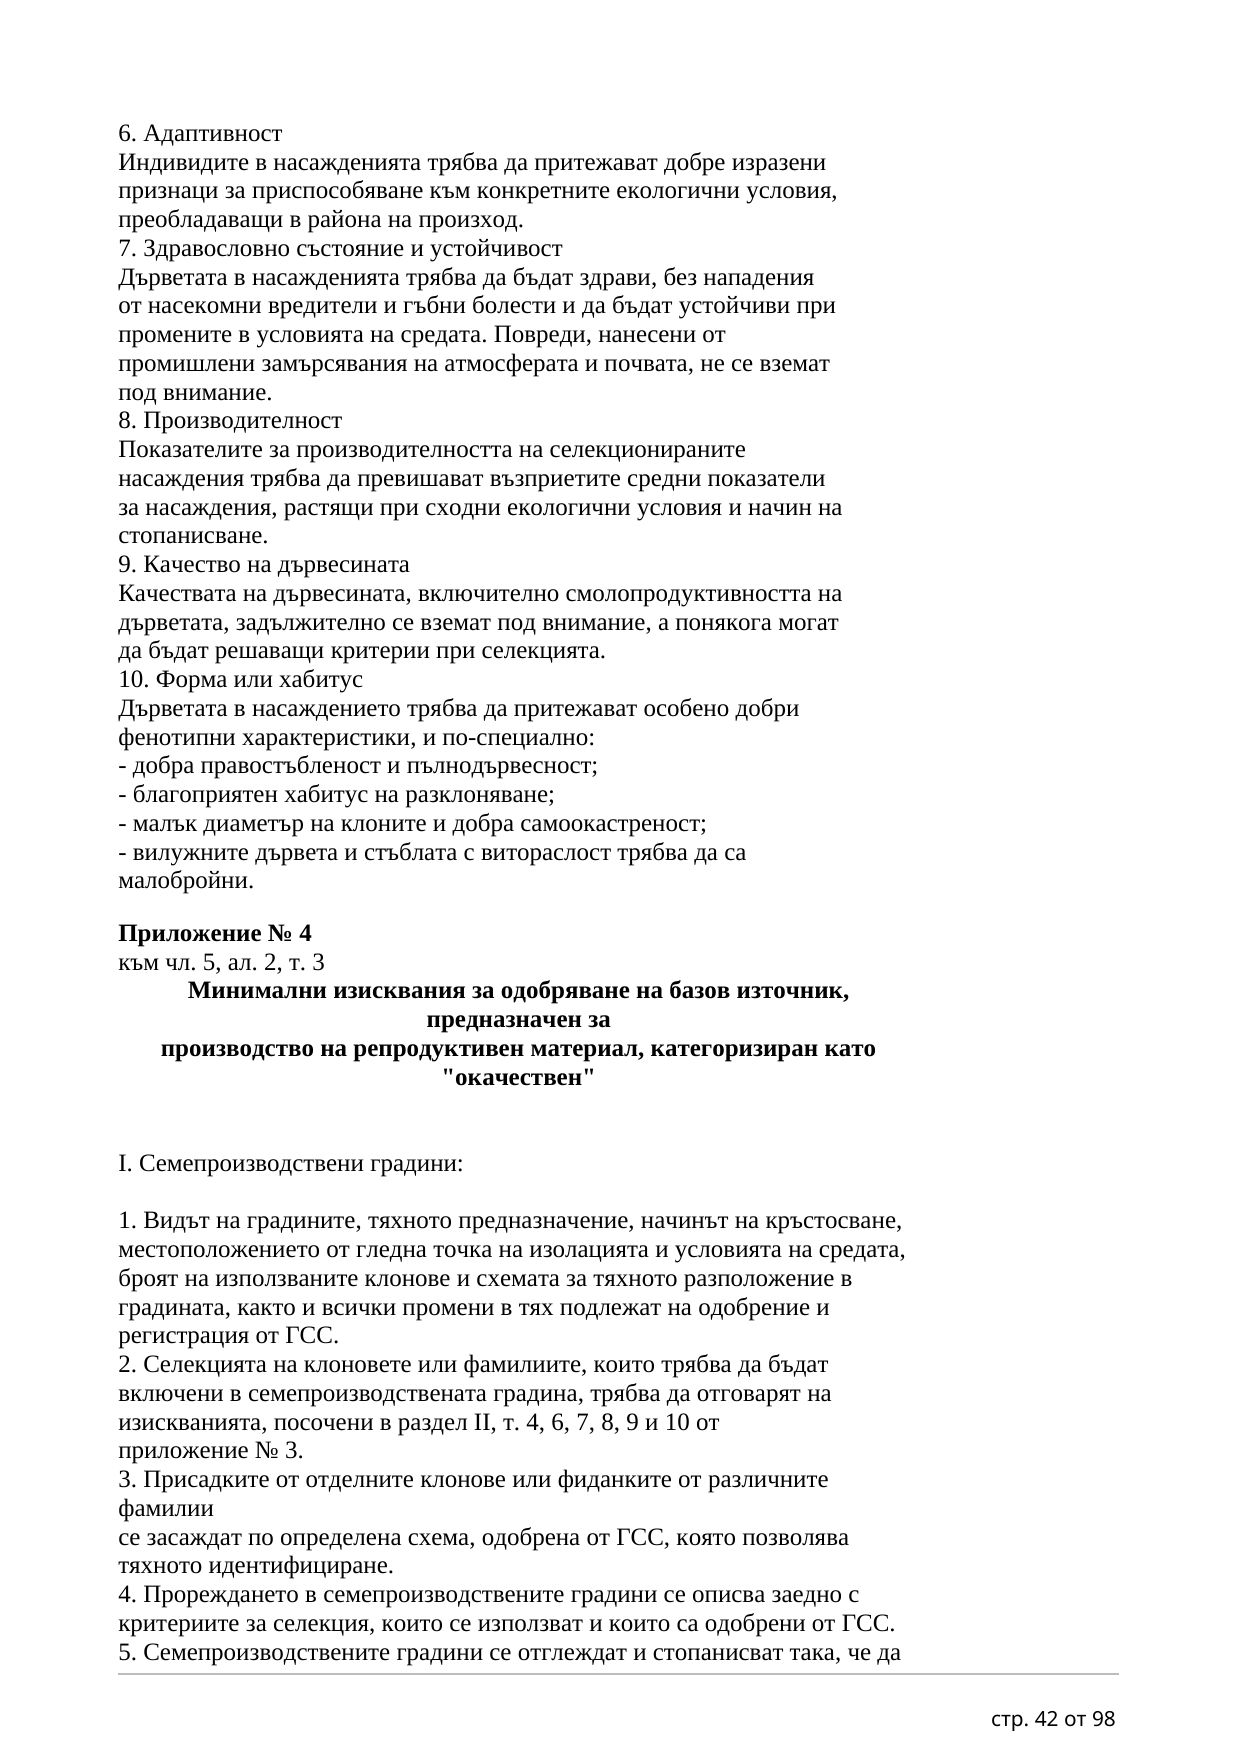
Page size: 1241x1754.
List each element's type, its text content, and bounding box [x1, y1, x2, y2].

table_cell 10. Форма или хабитус Дърветата в насаждението трябва да притежават особено добри фенотипни характеристики, и по-специално: - добра правостъбленост и пълнодървесност; - благоприятен хабитус на разклоняване; - малък диаметър на клоните и добра самоокастреност; - вилужните дървета и стъблата с витораслост трябва да са малобройни. [118, 664, 843, 894]
table_cell 4. Прореждането в семепроизводствените градини се описва заедно с критериите за селекция, които се използват и които са одобрени от ГСС. [118, 1579, 919, 1637]
table_cell 2. Селекцията на клоновете или фамилиите, които трябва да бъдат включени в семепроизводствената градина, трябва да отговарят на изискванията, посочени в раздел II, т. 4, 6, 7, 8, 9 и 10 от приложение № 3. [118, 1349, 919, 1464]
table_cell 3. Присадките от отделните клонове или фиданките от различните фамилии се засаждат по определена схема, одобрена от ГСС, която позволява тяхното идентифициране. [118, 1464, 919, 1579]
table_cell 8. Производителност Показателите за производителността на селекционираните насаждения трябва да превишават възприетите средни показатели за насаждения, растящи при сходни екологични условия и начин на стопанисване. [118, 406, 843, 549]
table_header Минимални изисквания за одобряване на базов източник, предназначен за производство на репродуктивен материал, категоризиран като "окачествен" I. Семепроизводствени градини: 1. Видът на градините, тяхното предназначение, начинът на кръстосване, местоположението от гледна точка на изолацията и условията на средата, броят на използваните клонове и схемата за тяхното разположение в градината, както и всички промени в тях подлежат на одобрение и регистрация от ГСС. [118, 976, 919, 1349]
table_cell 9. Качество на дървесината Качествата на дървесината, включително смолопродуктивността на дърветата, задължително се вземат под внимание, а понякога могат да бъдат решаващи критерии при селекцията. [118, 549, 843, 664]
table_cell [118, 1637, 919, 1666]
text Приложение № 4 към чл. 5, ал. 2, т. 3 [118, 918, 1116, 976]
table_cell 6. Адаптивност Индивидите в насажденията трябва да притежават добре изразени признаци за приспособяване към конкретните екологични условия, преобладаващи в района на произход. [118, 118, 843, 233]
table_cell 7. Здравословно състояние и устойчивост Дърветата в насажденията трябва да бъдат здрави, без нападения от насекомни вредители и гъбни болести и да бъдат устойчиви при промените в условията на средата. Повреди, нанесени от промишлени замърсявания на атмосферата и почвата, не се вземат под внимание. [118, 233, 843, 406]
